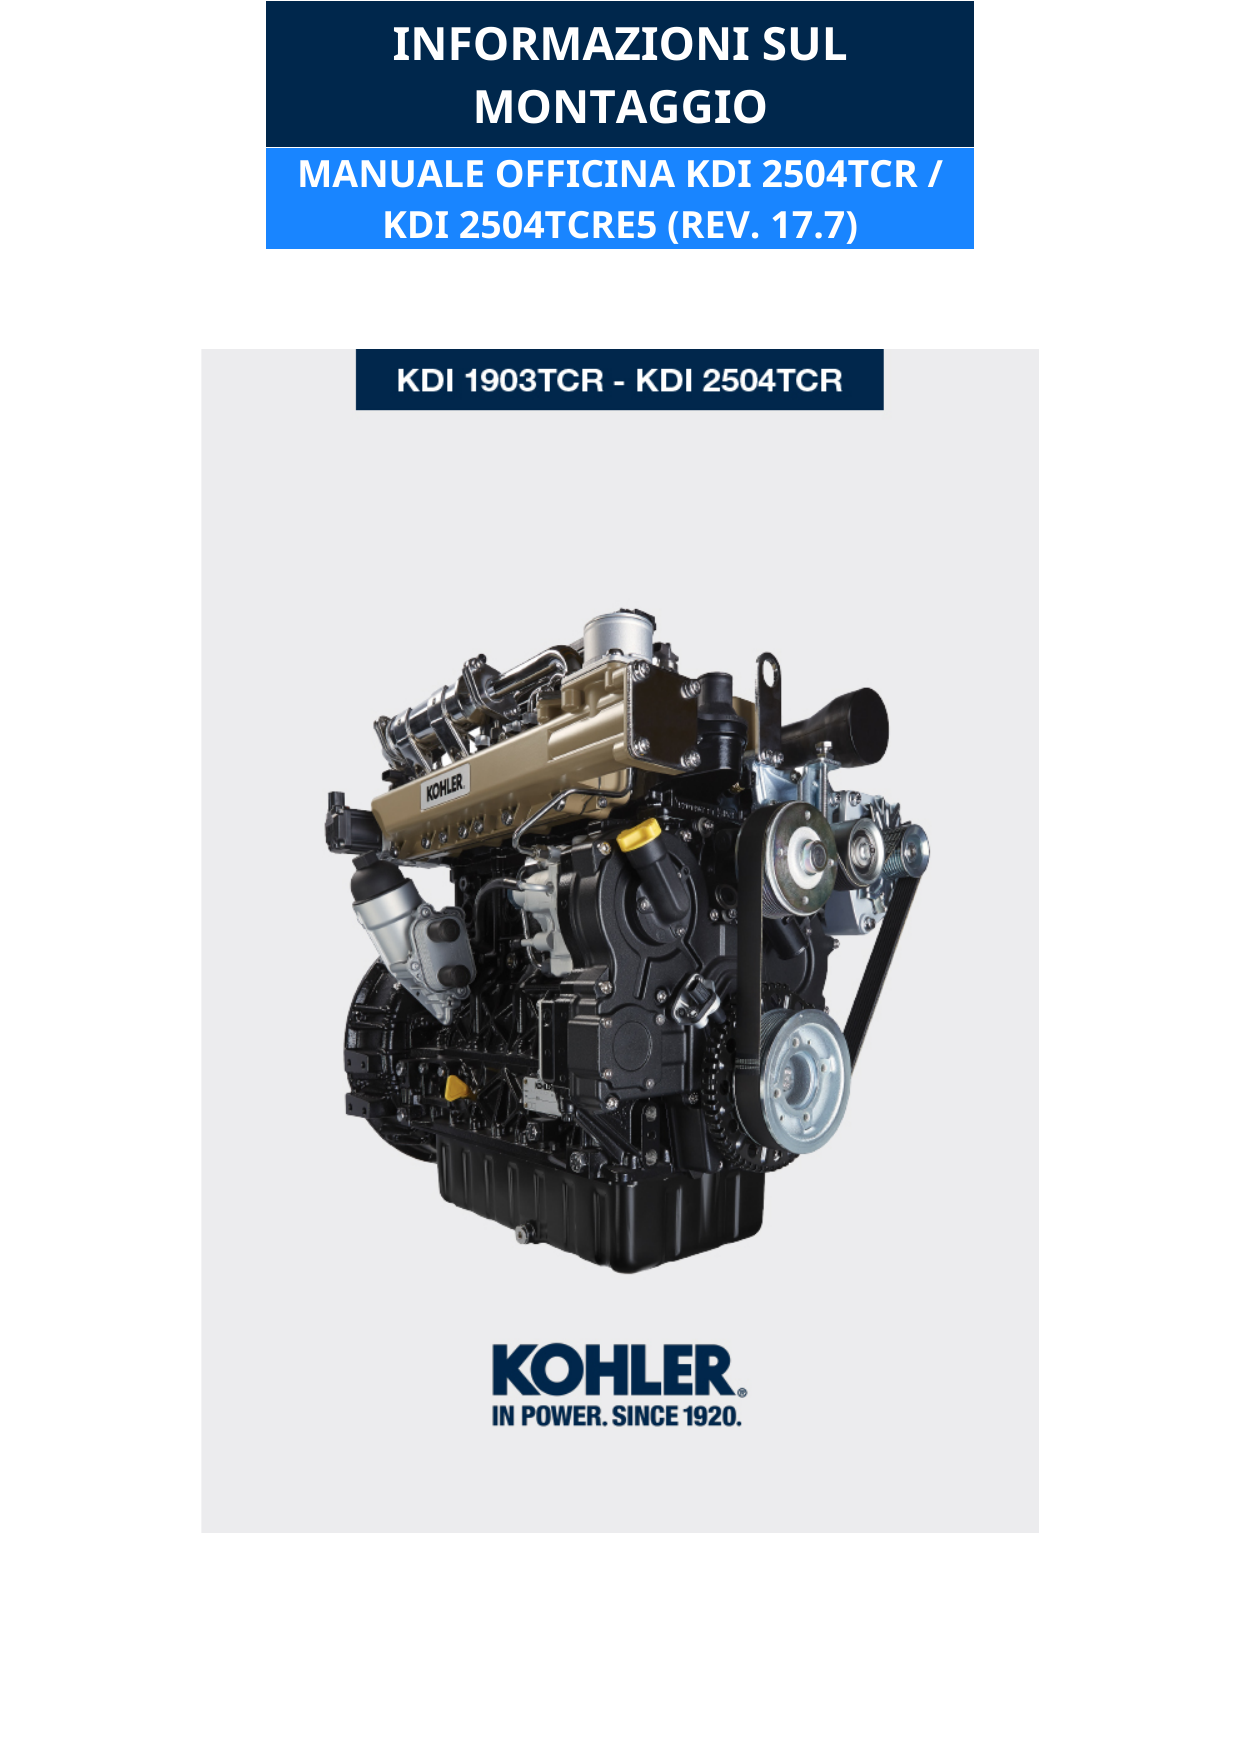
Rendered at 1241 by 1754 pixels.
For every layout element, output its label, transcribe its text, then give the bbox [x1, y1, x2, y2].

table_header Informazioni sul montaggio [266, 1, 974, 147]
table_cell Manuale officina KDI 2504TCR / KDI 2504TCRE5 (Rev. 17.7) [266, 148, 974, 249]
picture [201, 349, 1039, 1533]
